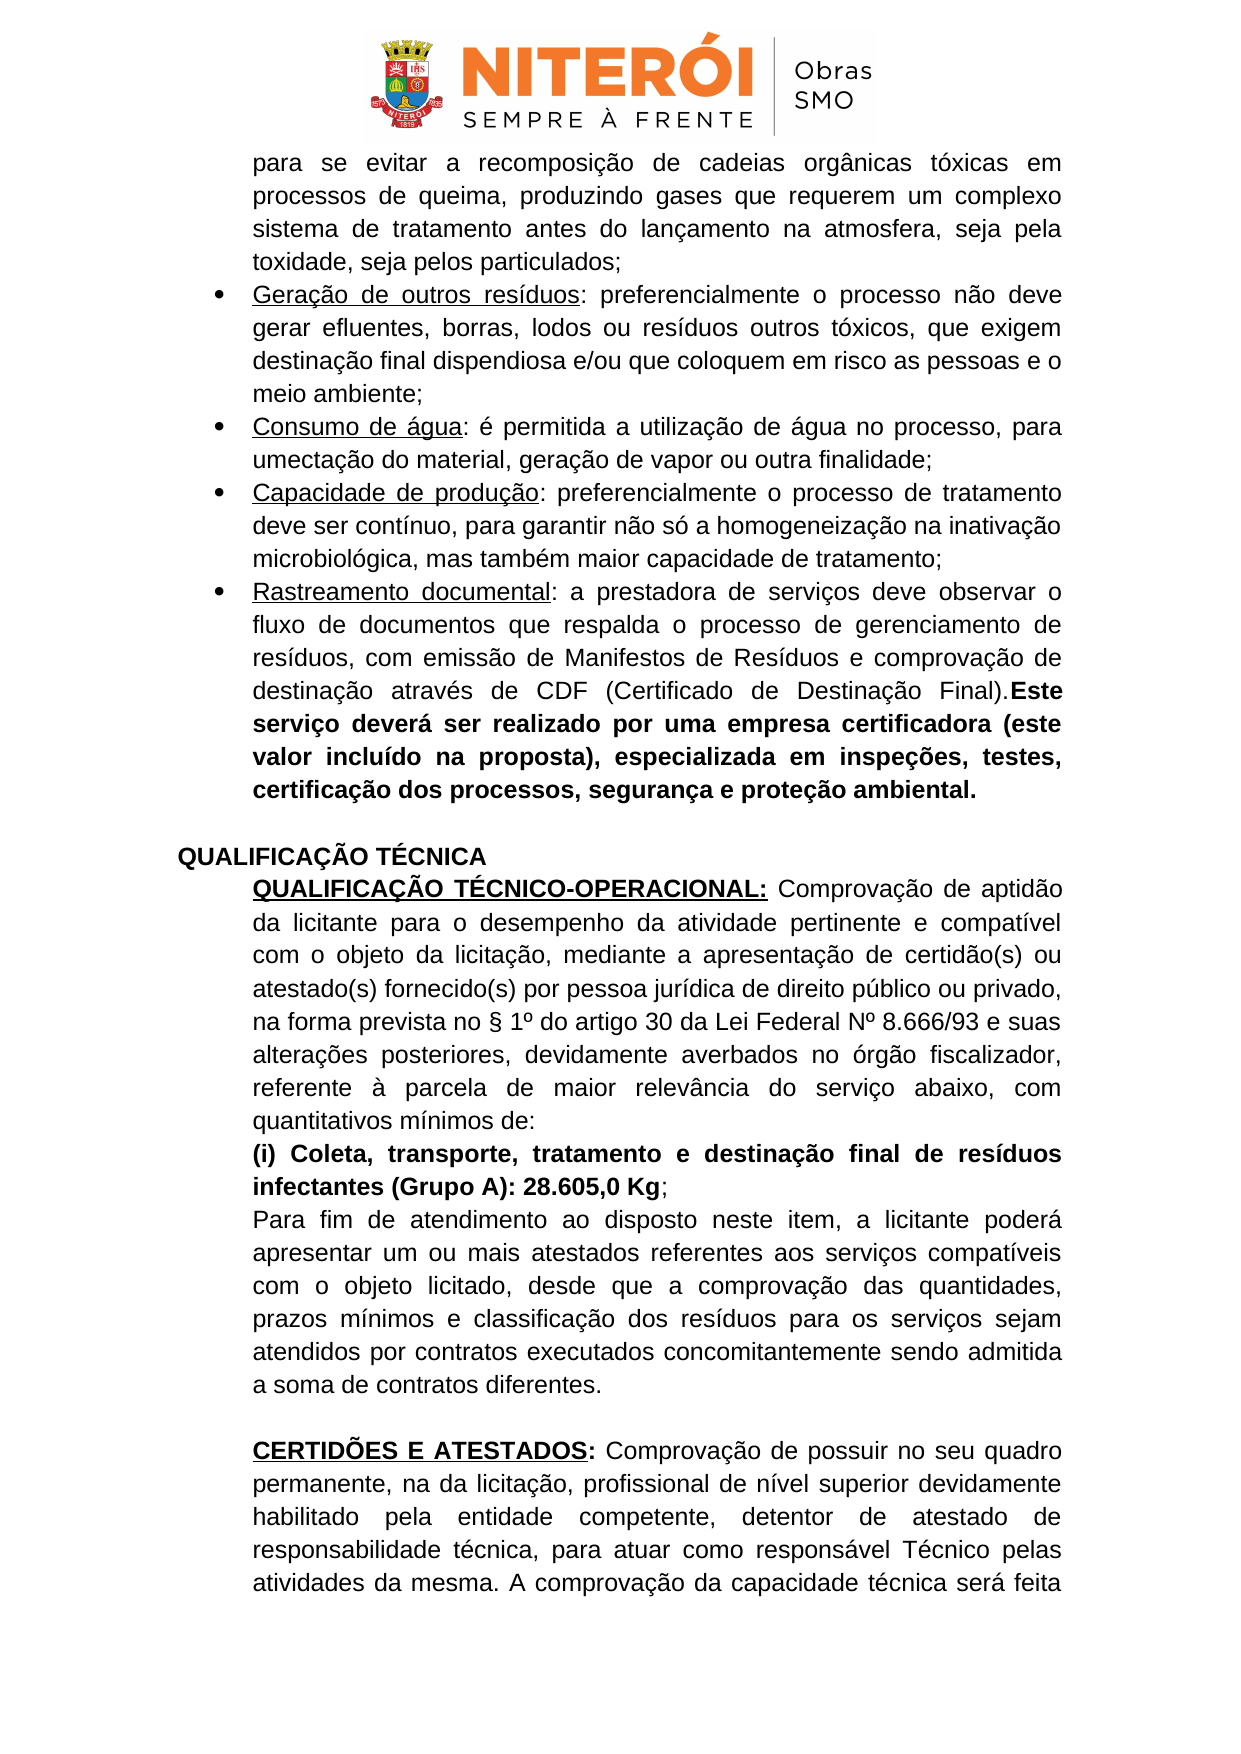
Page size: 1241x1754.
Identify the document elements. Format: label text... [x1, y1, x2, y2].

list (i) Coleta, transporte, tratamento e destinação final de resíduos infectantes (Grupo A): 28.605,0 Kg; [252, 1139, 1063, 1200]
list Para fim de atendimento ao disposto neste item, a licitante poderá apresentar um ou mais atestados referentes aos serviços compatíveis com o objeto licitado, desde que a comprovação das quantidades, prazos mínimos e classificação dos resíduos para os serviços sejam atendidos por contratos executados concomitantemente sendo admitida a soma de contratos diferentes. [252, 1205, 1063, 1398]
list Capacidade de produção: preferencialmente o processo de tratamento deve ser contínuo, para garantir não só a homogeneização na inativação microbiológica, mas também maior capacidade de tratamento; [215, 478, 1063, 573]
list Rastreamento documental: a prestadora de serviços deve observar o fluxo de documentos que respalda o processo de gerenciamento de resíduos, com emissão de Manifestos de Resíduos e comprovação de destinação através de CDF (Certificado de Destinação Final).Este serviço deverá ser realizado por uma empresa certificadora (este valor incluído na proposta), especializada em inspeções, testes, certificação dos processos, segurança e proteção ambiental. [215, 577, 1063, 804]
list Geração de outros resíduos: preferencialmente o processo não deve gerar efluentes, borras, lodos ou resíduos outros tóxicos, que exigem destinação final dispendiosa e/ou que coloquem em risco as pessoas e o meio ambiente; [215, 280, 1063, 408]
list Consumo de água: é permitida a utilização de água no processo, para umectação do material, geração de vapor ou outra finalidade; [215, 412, 1063, 474]
picture [363, 29, 878, 144]
list QUALIFICAÇÃO TÉCNICO-OPERACIONAL: Comprovação de aptidão da licitante para o desempenho da atividade pertinente e compatível com o objeto da licitação, mediante a apresentação de certidão(s) ou atestado(s) fornecido(s) por pessoa jurídica de direito público ou privado, na forma prevista no § 1º do artigo 30 da Lei Federal Nº 8.666/93 e suas alterações posteriores, devidamente averbados no órgão fiscalizador, referente à parcela de maior relevância do serviço abaixo, com quantitativos mínimos de: [252, 874, 1063, 1134]
list QUALIFICAÇÃO TÉCNICA [177, 841, 1063, 870]
